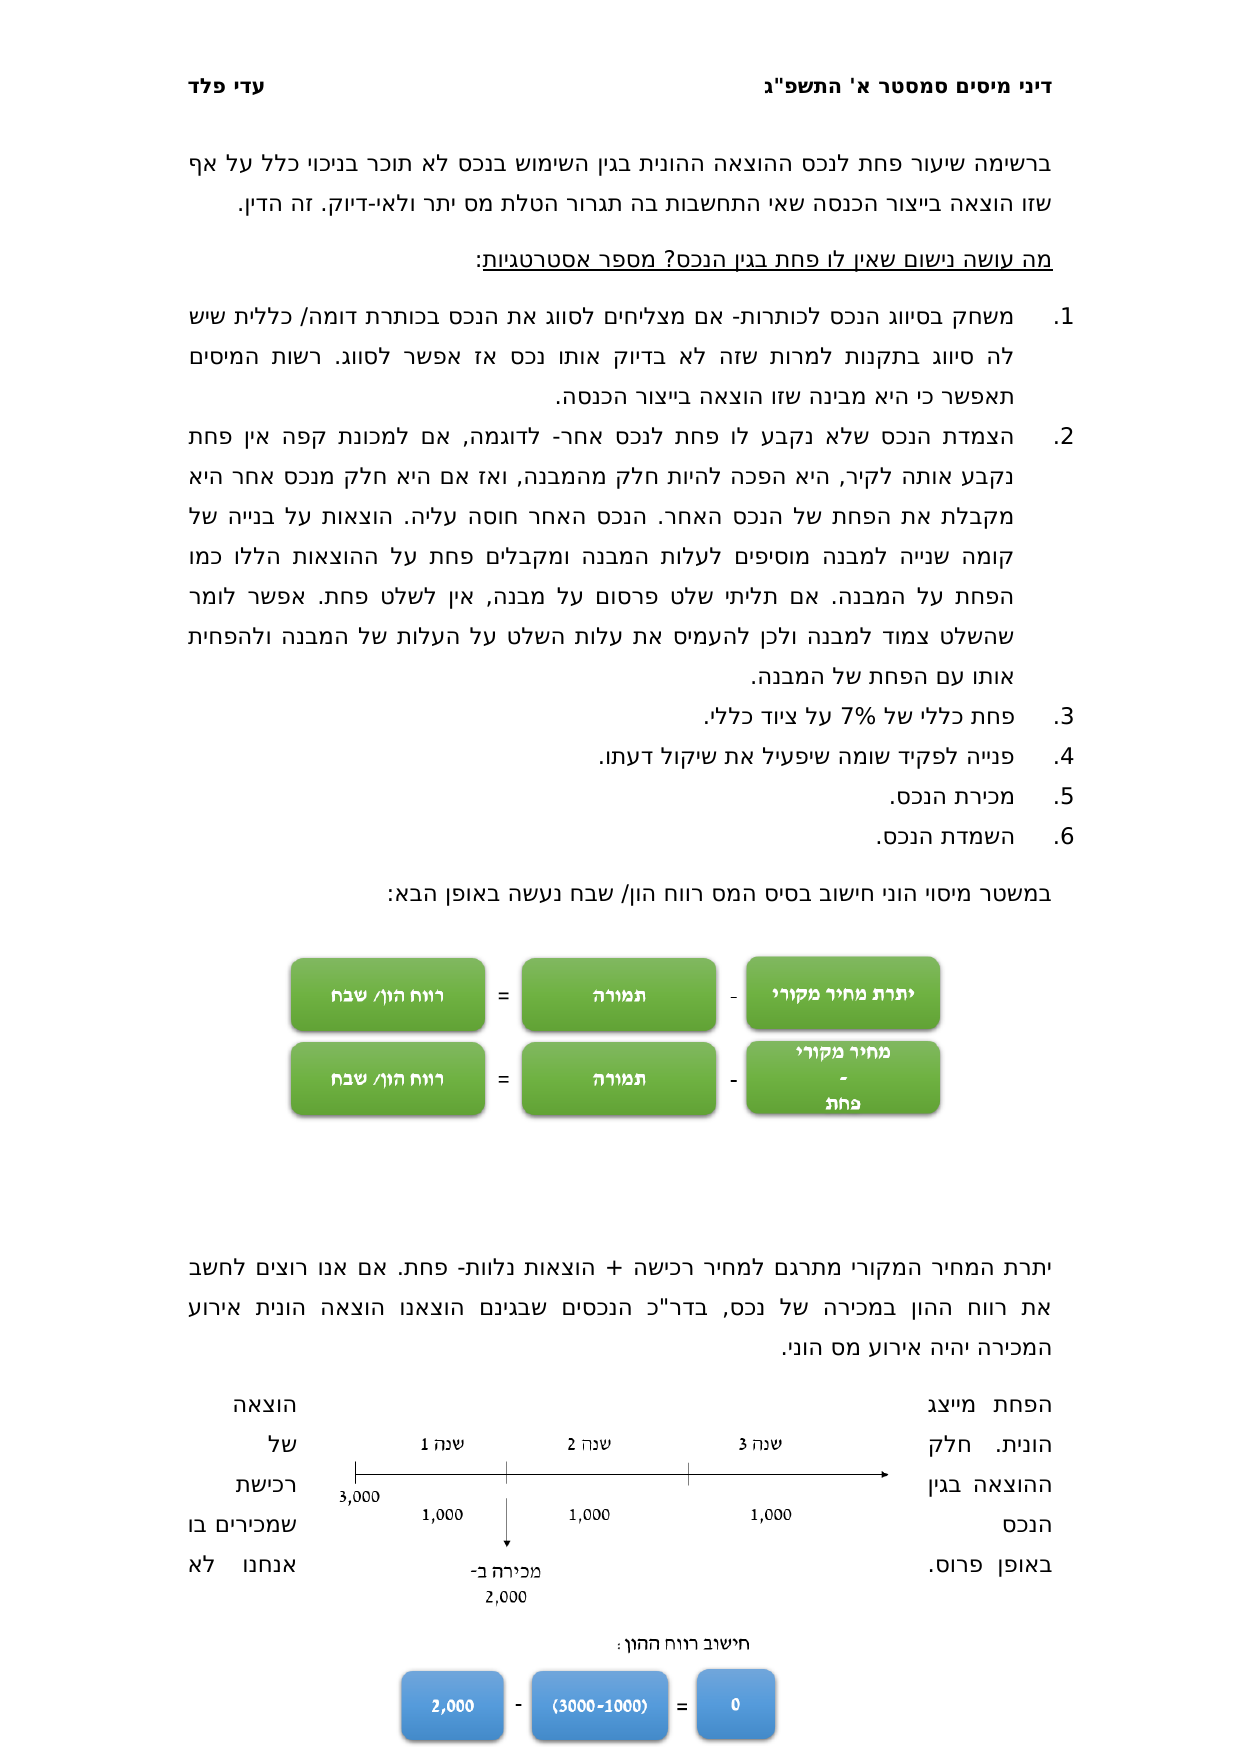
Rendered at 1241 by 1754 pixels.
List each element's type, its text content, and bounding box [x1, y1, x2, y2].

list מכירת הנכס. [187, 783, 1053, 810]
picture [274, 930, 954, 1136]
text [187, 150, 1053, 217]
list השמדת הנכס. [187, 823, 1053, 850]
picture [316, 1383, 909, 1754]
text במשטר מיסוי הוני חישוב בסיס המס רווח הון/ שבח נעשה באופן הבא: [187, 880, 1053, 907]
text מה עושה נישום שאין לו פחת בגין הנכס? מספר אסטרטגיות: [187, 247, 1053, 273]
list פנייה לפקיד שומה שיפעיל את שיקול דעתו. [187, 743, 1053, 770]
text יתרת המחיר המקורי מתרגם למחיר רכישה + הוצאות נלוות- פחת. אם אנו רוצים לחשב את רווח ההון במכירה של נכס, בדר"כ הנכסים שבגינם הוצאנו הוצאה הונית אירוע המכירה יהיה אירוע מס הוני. [187, 1254, 1053, 1361]
list הצמדת הנכס שלא נקבע לו פחת לנכס אחר- לדוגמה, אם למכונת קפה אין פחת נקבע אותה לקיר, היא הפכה להיות חלק מהמבנה, ואז אם היא חלק מנכס אחר היא מקבלת את הפחת של הנכס האחר. הנכס האחר חוסה עליה. הוצאות על בנייה של קומה שנייה למבנה מוסיפים לעלות המבנה ומקבלים פחת על ההוצאות הללו כמו הפחת על המבנה. אם תליתי שלט פרסום על מבנה, אין לשלט פחת. אפשר לומר שהשלט צמוד למבנה ולכן להעמיס את עלות השלט על העלות של המבנה ולהפחית אותו עם הפחת של המבנה. [187, 423, 1053, 690]
list משחק בסיווג הנכס לכותרות- אם מצליחים לסווג את הנכס בכותרת דומה/ כללית שיש לה סיווג בתקנות למרות שזה לא בדיוק אותו נכס אז אפשר לסווג. רשות המיסים תאפשר כי היא מבינה שזו הוצאה בייצור הכנסה. [187, 303, 1053, 410]
list פחת כללי של 7% על ציוד כללי. [187, 703, 1053, 730]
